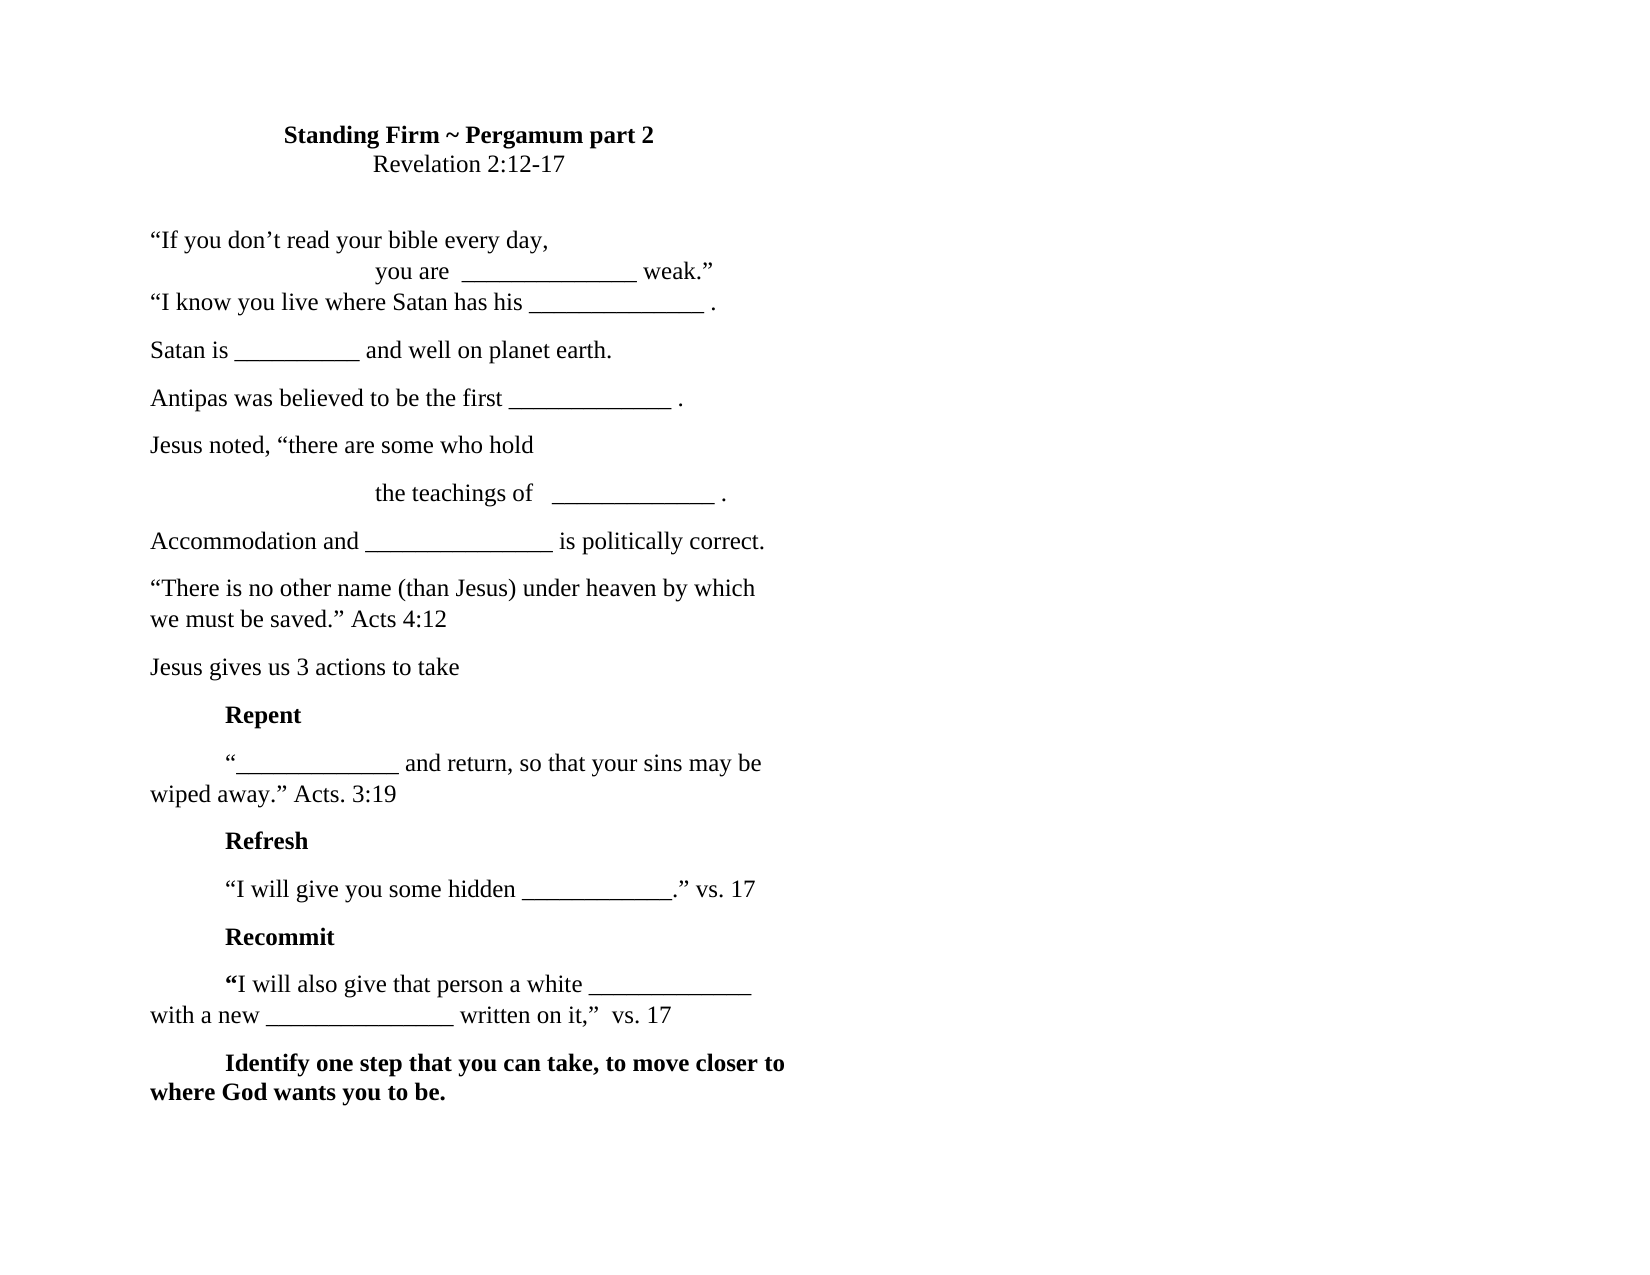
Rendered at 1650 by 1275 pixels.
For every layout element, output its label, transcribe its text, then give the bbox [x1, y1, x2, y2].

text Standing Firm ~ part 2 [150, 120, 787, 149]
text Satan is __________ and well on planet earth. [150, 335, 787, 364]
text Identify one step that you can take, to move closer to where God wants you to be. [150, 1048, 787, 1106]
text “There is no other name (than Jesus) under heaven by which we must be saved.” Acts 4:12 [150, 573, 787, 633]
text Recommit [150, 922, 787, 951]
text Repent [150, 700, 787, 729]
text Antipas was believed to be the first _____________ . [150, 383, 787, 411]
text Refresh [150, 826, 787, 855]
text “If you don’t read your bible every day, [150, 225, 787, 254]
text “I know you live where Satan has his ______________ . [150, 287, 787, 316]
text Jesus gives us 3 actions to take [150, 652, 787, 681]
text Revelation 2:12-17 [150, 149, 787, 177]
text you are ______________ weak.” [300, 256, 787, 285]
text “I will give you some hidden ____________.” vs. 17 [150, 874, 787, 903]
text “_____________ and return, so that your sins may be wiped away.” Acts. 3:19 [150, 748, 787, 807]
text the teachings of _____________ . [300, 478, 787, 507]
text Accommodation and _______________ is politically correct. [150, 526, 787, 554]
text “I will also give that person a white _____________ with a new _______________ written on it,” vs. 17 [150, 969, 787, 1029]
text Jesus noted, “there are some who hold [150, 430, 787, 459]
